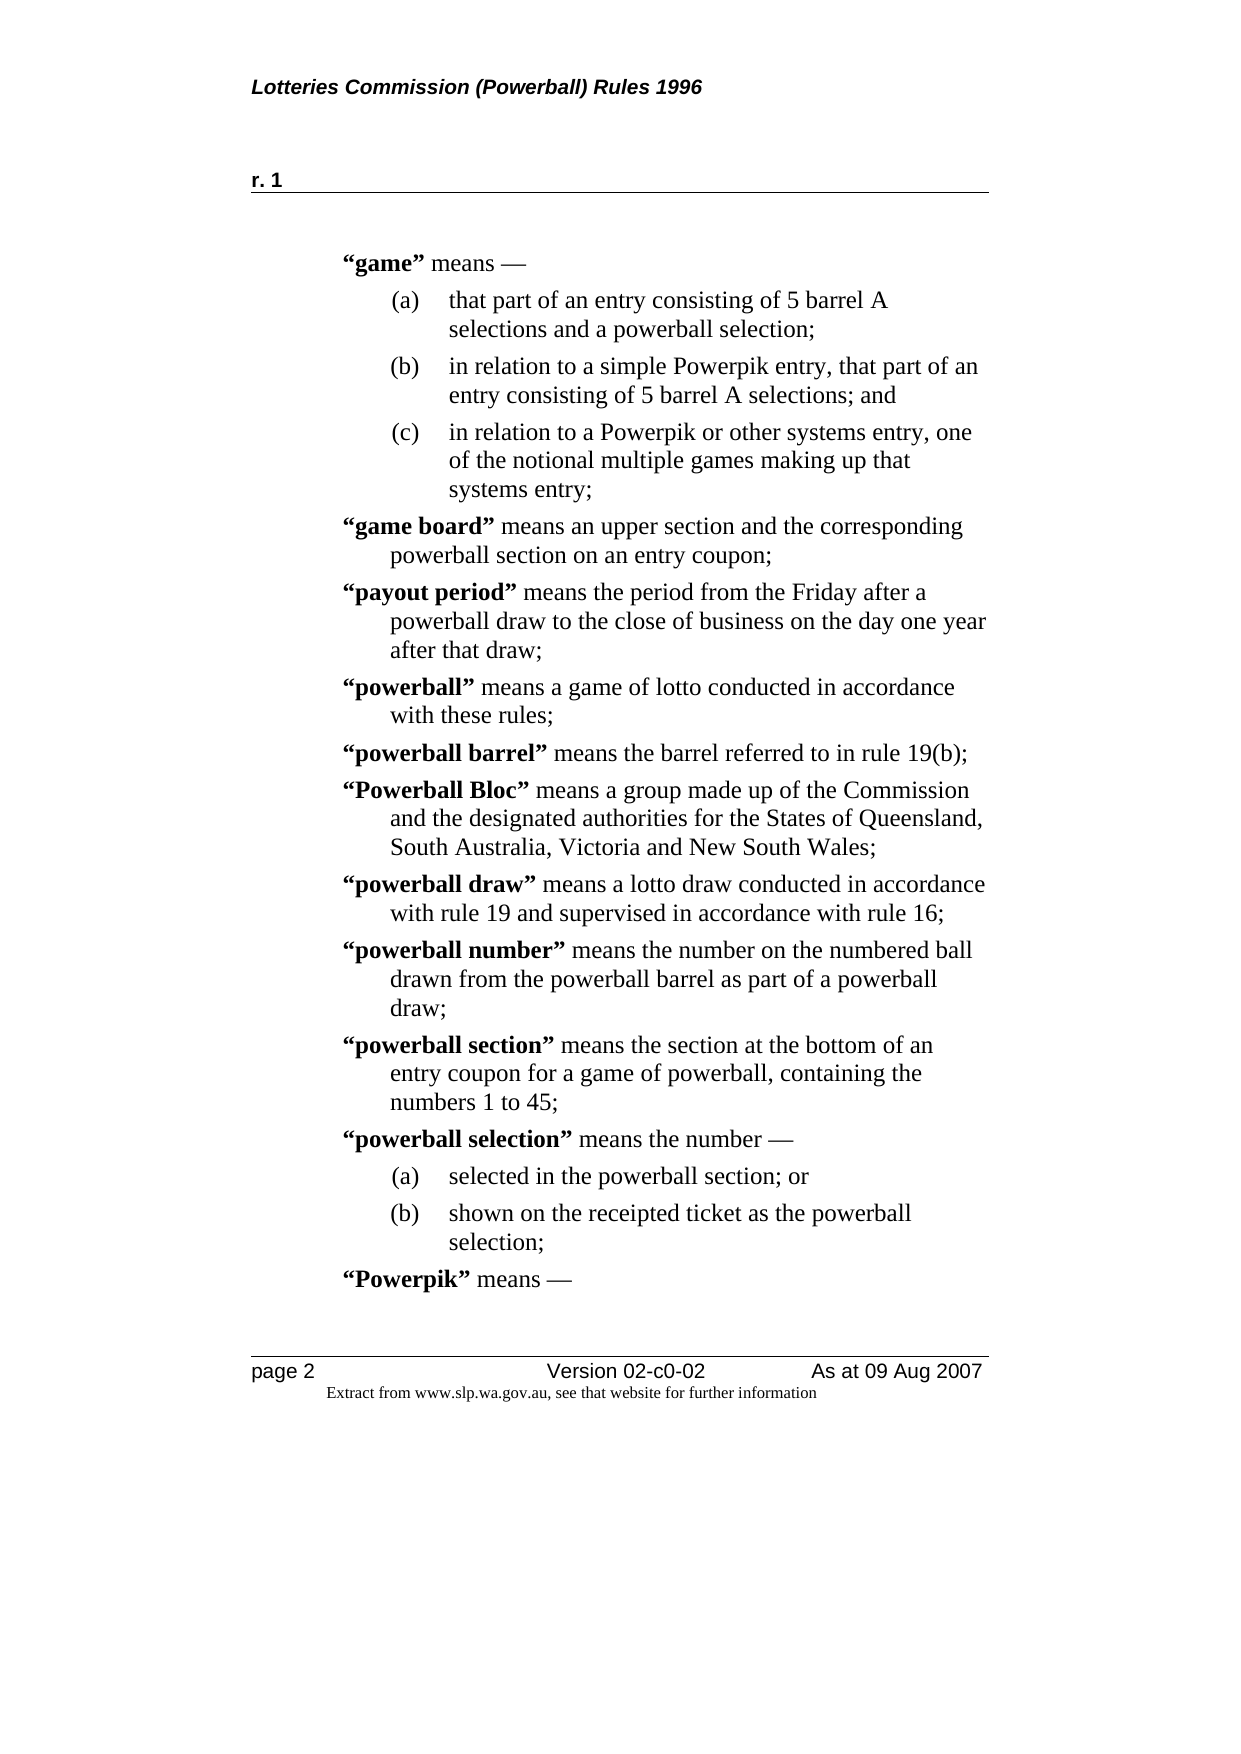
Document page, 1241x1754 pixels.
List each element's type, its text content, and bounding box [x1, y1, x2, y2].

text (b) in relation to a simple Powerpik entry, that part of an entry consisting of 5 barrel A selections; and [251, 351, 989, 408]
text “game” means — [251, 248, 989, 277]
text “powerball section” means the section at the bottom of an entry coupon for a game of powerball, containing the numbers 1 to 45; [251, 1030, 989, 1116]
text “powerball selection” means the number — [251, 1124, 989, 1153]
text (a) that part of an entry consisting of 5 barrel A selections and a powerball selection; [251, 285, 989, 343]
text “powerball barrel” means the barrel referred to in rule 19(b); [251, 738, 989, 766]
text “game board” means an upper section and the corresponding powerball section on an entry coupon; [251, 511, 989, 569]
text “powerball” means a game of lotto conducted in accordance with these rules; [251, 672, 989, 729]
text “powerball draw” means a lotto draw conducted in accordance with rule 19 and supervised in accordance with rule 16; [251, 869, 989, 927]
text “Powerpik” means — [251, 1264, 989, 1293]
text “payout period” means the period from the Friday after a powerball draw to the close of business on the day one year after that draw; [251, 577, 989, 663]
text “powerball number” means the number on the numbered ball drawn from the powerball barrel as part of a powerball draw; [251, 935, 989, 1021]
text (c) in relation to a Powerpik or other systems entry, one of the notional multiple games making up that systems entry; [251, 417, 989, 503]
text (b) shown on the receipted ticket as the powerball selection; [251, 1198, 989, 1256]
text “Powerball Bloc” means a group made up of the Commission and the designated authorities for the States of Queensland, South Australia, Victoria and New South Wales; [251, 775, 989, 861]
text (a) selected in the powerball section; or [251, 1161, 989, 1190]
